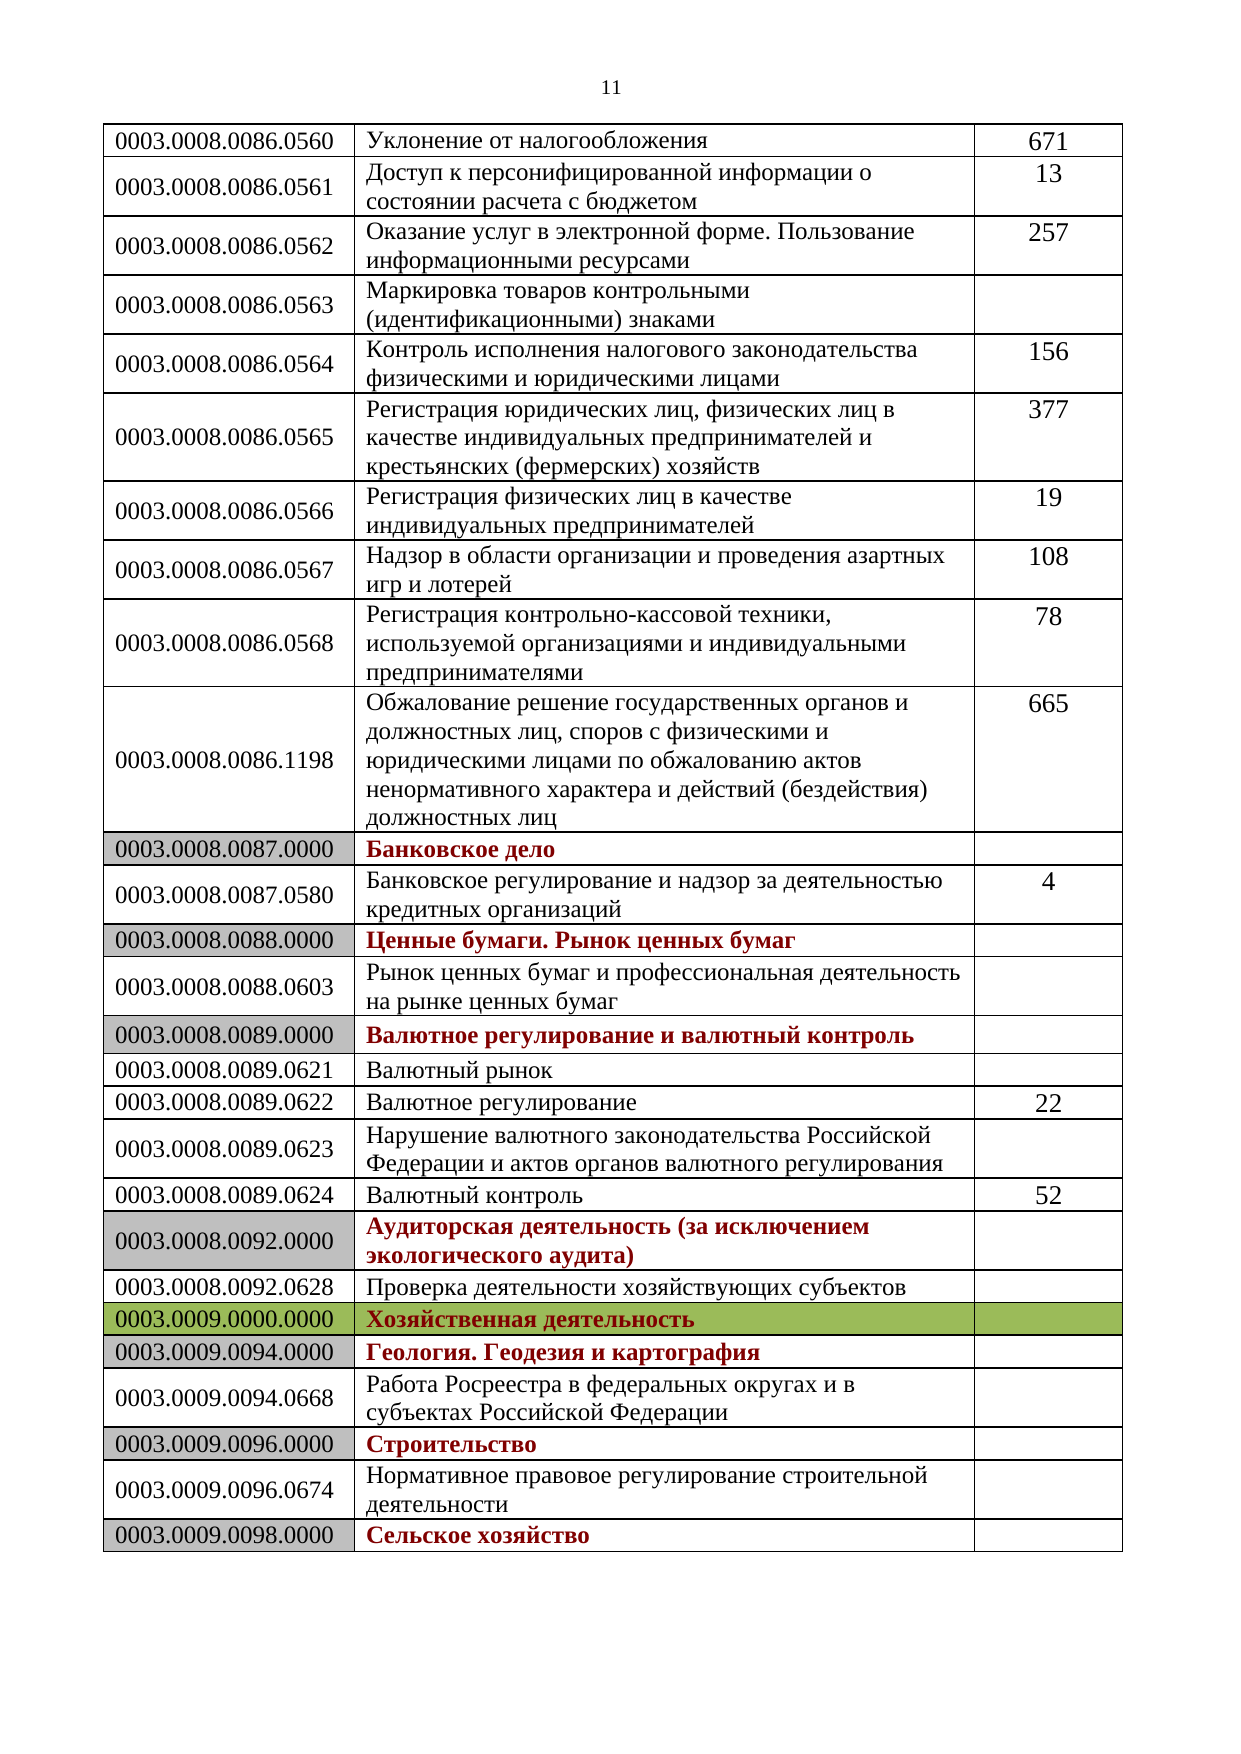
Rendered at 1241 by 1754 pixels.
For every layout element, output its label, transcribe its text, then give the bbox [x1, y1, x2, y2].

table_cell 0003.0008.0086.0560 [104, 125, 354, 156]
table_cell 0003.0009.0094.0668 [104, 1369, 354, 1426]
table_cell 665 [975, 687, 1122, 831]
table_cell Нарушение валютного законодательства Российской Федерации и актов органов валютного регулирования [355, 1120, 974, 1177]
table_cell Банковское регулирование и надзор за деятельностью кредитных организаций [355, 866, 974, 923]
table_cell 0003.0009.0096.0000 [104, 1428, 354, 1459]
table_cell 0003.0008.0087.0000 [104, 833, 354, 864]
table_cell 0003.0008.0092.0000 [104, 1212, 354, 1269]
table_cell 0003.0009.0098.0000 [104, 1520, 354, 1551]
table_cell Рынок ценных бумаг и профессиональная деятельность на рынке ценных бумаг [355, 957, 974, 1015]
table_cell 257 [975, 217, 1122, 274]
table_cell [975, 1212, 1122, 1269]
table_cell [975, 276, 1122, 333]
table_cell Банковское дело [355, 833, 974, 864]
table_cell Геология. Геодезия и картография [355, 1336, 974, 1367]
table_cell [975, 1520, 1122, 1551]
table_cell Валютный рынок [355, 1054, 974, 1085]
table_cell Работа Росреестра в федеральных округах и в субъектах Российской Федерации [355, 1369, 974, 1426]
table_cell 0003.0009.0000.0000 [104, 1303, 354, 1334]
table_cell Валютное регулирование и валютный контроль [355, 1016, 974, 1053]
table_cell Проверка деятельности хозяйствующих субъектов [355, 1271, 974, 1302]
table_cell [975, 1428, 1122, 1459]
table_cell 0003.0008.0086.0565 [104, 394, 354, 480]
table_cell 156 [975, 335, 1122, 392]
table_cell 52 [975, 1179, 1122, 1210]
table_cell 0003.0008.0086.0568 [104, 600, 354, 686]
table_cell 0003.0008.0089.0622 [104, 1087, 354, 1118]
table_cell [975, 957, 1122, 1015]
table_cell 0003.0009.0096.0674 [104, 1461, 354, 1518]
table_cell 108 [975, 541, 1122, 598]
table_cell Уклонение от налогообложения [355, 125, 974, 156]
table_cell Регистрация контрольно-кассовой техники, используемой организациями и индивидуальными предпринимателями [355, 600, 974, 686]
table_cell 19 [975, 482, 1122, 539]
table_cell [975, 1120, 1122, 1177]
table_cell 377 [975, 394, 1122, 480]
table_cell Регистрация физических лиц в качестве индивидуальных предпринимателей [355, 482, 974, 539]
table_cell Валютный контроль [355, 1179, 974, 1210]
table_cell 0003.0008.0086.0564 [104, 335, 354, 392]
table_cell Контроль исполнения налогового законодательства физическими и юридическими лицами [355, 335, 974, 392]
table_cell 13 [975, 157, 1122, 215]
table_cell Хозяйственная деятельность [355, 1303, 974, 1334]
table_cell [975, 1016, 1122, 1053]
table_cell 0003.0008.0089.0623 [104, 1120, 354, 1177]
table_cell [975, 1369, 1122, 1426]
table_cell 22 [975, 1087, 1122, 1118]
table_cell [975, 1054, 1122, 1085]
table_cell 0003.0008.0089.0621 [104, 1054, 354, 1085]
table_cell [975, 1336, 1122, 1367]
table_cell 0003.0008.0086.1198 [104, 687, 354, 831]
table_cell 0003.0008.0086.0567 [104, 541, 354, 598]
table_cell Строительство [355, 1428, 974, 1459]
table_cell 0003.0008.0089.0000 [104, 1016, 354, 1053]
table_cell [975, 833, 1122, 864]
table_cell 4 [975, 866, 1122, 923]
table_cell 671 [975, 125, 1122, 156]
table_cell Маркировка товаров контрольными (идентификационными) знаками [355, 276, 974, 333]
table_cell 0003.0008.0086.0562 [104, 217, 354, 274]
table_cell 78 [975, 600, 1122, 686]
table_cell [975, 1271, 1122, 1302]
table_cell Доступ к персонифицированной информации о состоянии расчета с бюджетом [355, 157, 974, 215]
table_cell Оказание услуг в электронной форме. Пользование информационными ресурсами [355, 217, 974, 274]
table_cell 0003.0009.0094.0000 [104, 1336, 354, 1367]
table_cell 0003.0008.0088.0603 [104, 957, 354, 1015]
table_cell Аудиторская деятельность (за исключением экологического аудита) [355, 1212, 974, 1269]
table_cell 0003.0008.0088.0000 [104, 925, 354, 956]
table_cell [975, 925, 1122, 956]
table_cell 0003.0008.0086.0563 [104, 276, 354, 333]
table_cell Нормативное правовое регулирование строительной деятельности [355, 1461, 974, 1518]
table_cell 0003.0008.0086.0561 [104, 157, 354, 215]
table_cell [975, 1461, 1122, 1518]
table_cell Ценные бумаги. Рынок ценных бумаг [355, 925, 974, 956]
table_cell Регистрация юридических лиц, физических лиц в качестве индивидуальных предпринимателей и крестьянских (фермерских) хозяйств [355, 394, 974, 480]
table_cell Обжалование решение государственных органов и должностных лиц, споров с физическими и юридическими лицами по обжалованию актов ненормативного характера и действий (бездействия) должностных лиц [355, 687, 974, 831]
table_cell Сельское хозяйство [355, 1520, 974, 1551]
table_cell 0003.0008.0089.0624 [104, 1179, 354, 1210]
table_cell Валютное регулирование [355, 1087, 974, 1118]
table_cell 0003.0008.0086.0566 [104, 482, 354, 539]
table_cell Надзор в области организации и проведения азартных игр и лотерей [355, 541, 974, 598]
table_cell 0003.0008.0092.0628 [104, 1271, 354, 1302]
table_cell 0003.0008.0087.0580 [104, 866, 354, 923]
table_cell [975, 1303, 1122, 1334]
